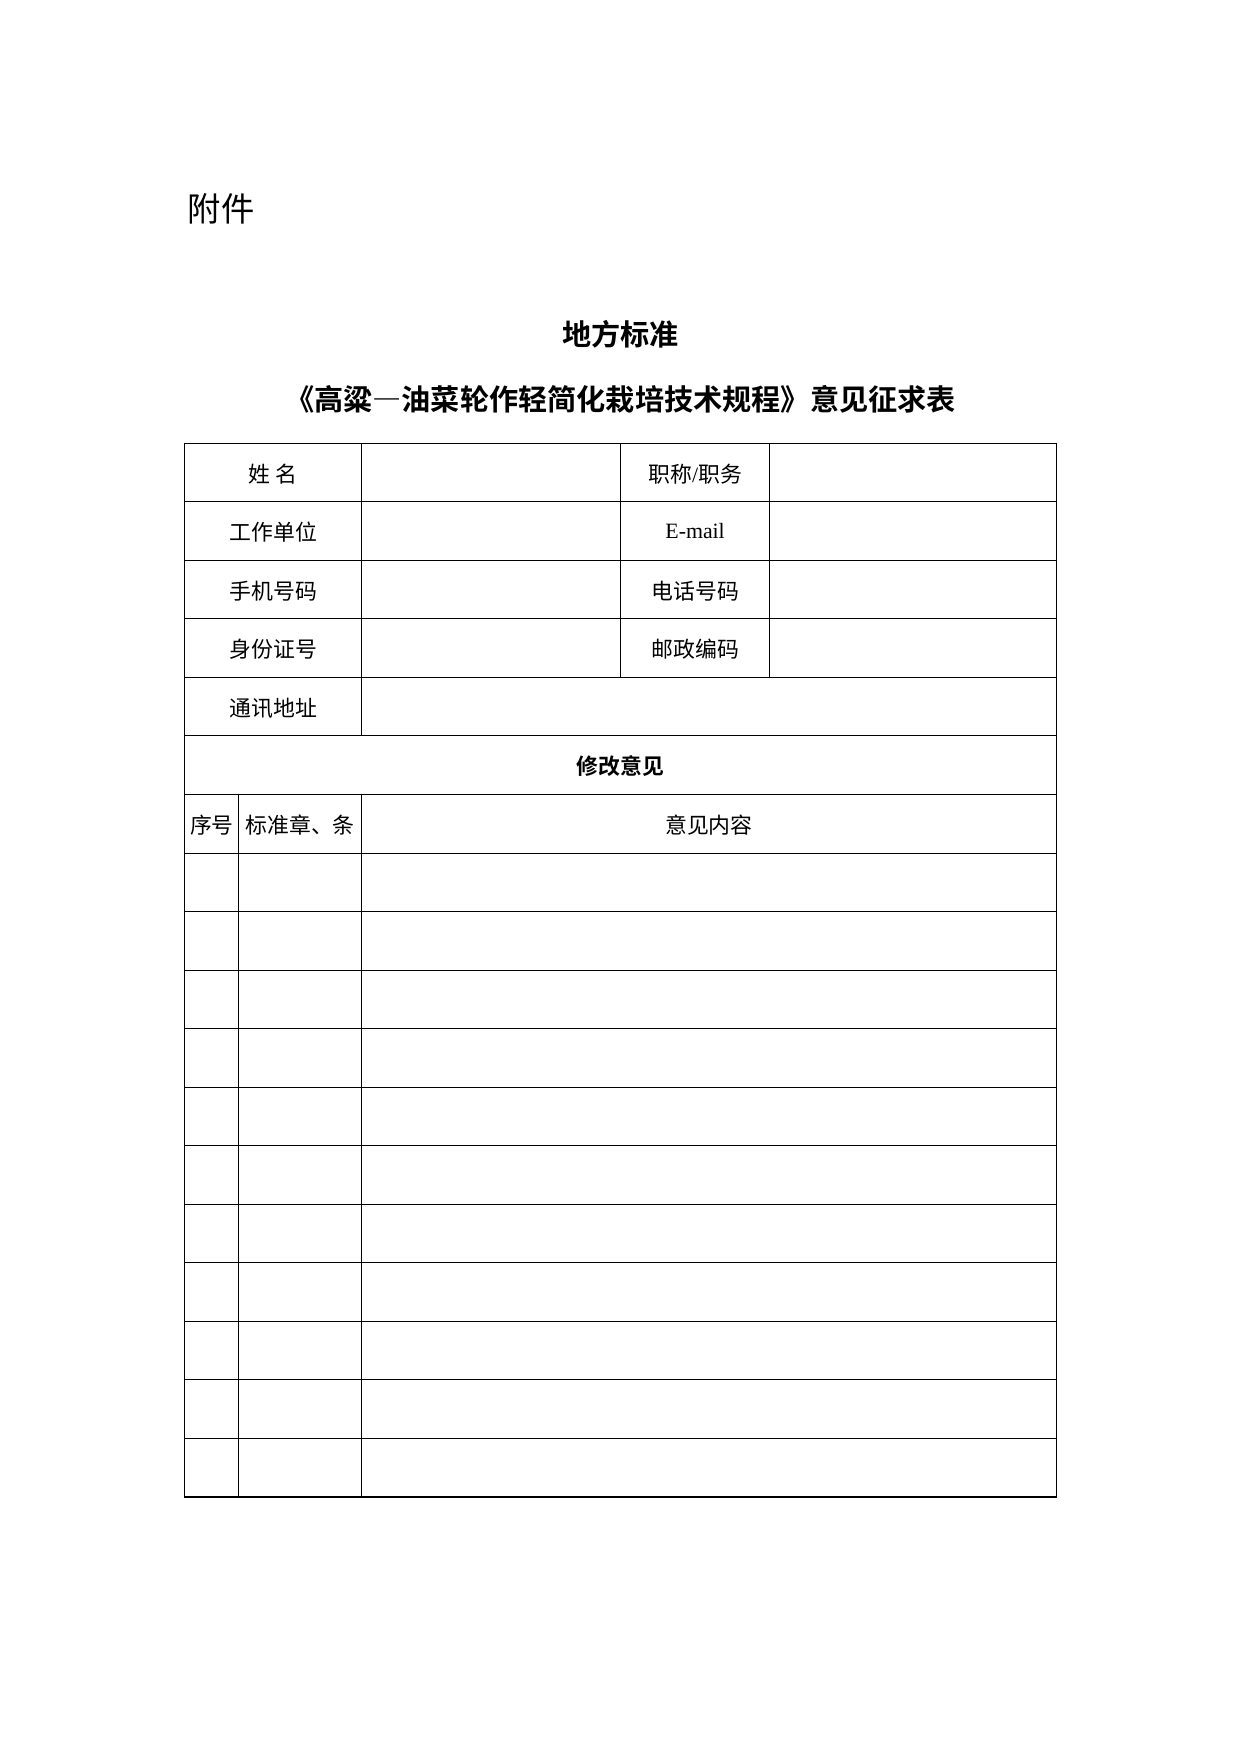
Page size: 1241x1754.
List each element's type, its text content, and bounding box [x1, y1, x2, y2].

table_cell 标准章、条 [239, 795, 361, 852]
table_cell E-mail [621, 502, 769, 560]
table_cell [362, 971, 1056, 1028]
table_cell [770, 561, 1056, 618]
table_cell 电话号码 [621, 561, 769, 618]
table_cell 通讯地址 [185, 678, 361, 735]
table_cell [362, 1263, 1056, 1321]
table_cell 意见内容 [362, 795, 1056, 852]
table_cell [239, 854, 361, 911]
table_cell [239, 1322, 361, 1379]
table_cell [362, 1146, 1056, 1204]
table_cell [239, 912, 361, 969]
table_header 职称/职务 [621, 444, 769, 501]
table_cell [770, 619, 1056, 677]
table_cell [239, 1205, 361, 1262]
table_cell [362, 1380, 1056, 1438]
table_cell [185, 1380, 238, 1438]
table_cell [239, 1146, 361, 1204]
table_cell [185, 1322, 238, 1379]
text 附件 [187, 174, 1053, 239]
table_cell [185, 1263, 238, 1321]
table_cell [362, 1322, 1056, 1379]
table_cell 工作单位 [185, 502, 361, 560]
table_cell [362, 854, 1056, 911]
table_cell [362, 1088, 1056, 1145]
table_cell [362, 619, 620, 677]
table_cell [185, 912, 238, 969]
table_cell [362, 1205, 1056, 1262]
table_header [770, 444, 1056, 501]
table_cell [362, 502, 620, 560]
table_cell 序号 [185, 795, 238, 852]
table_cell [239, 1439, 361, 1496]
table_cell [239, 1263, 361, 1321]
table_cell [185, 854, 238, 911]
table_header [362, 444, 620, 501]
text 地方标准 [187, 300, 1053, 365]
table_cell 手机号码 [185, 561, 361, 618]
table_cell [185, 1088, 238, 1145]
table_cell [185, 1439, 238, 1496]
table_cell [362, 1029, 1056, 1087]
table_cell [239, 1380, 361, 1438]
table_cell [770, 502, 1056, 560]
table_cell [185, 1205, 238, 1262]
table_cell [362, 912, 1056, 969]
table_cell [362, 561, 620, 618]
table_cell [239, 971, 361, 1028]
table_cell 身份证号 [185, 619, 361, 677]
table_cell [362, 678, 1056, 735]
table_cell [362, 1439, 1056, 1496]
table_cell [239, 1088, 361, 1145]
table_header 姓 名 [185, 444, 361, 501]
table_cell [239, 1029, 361, 1087]
table_cell [185, 971, 238, 1028]
table_cell 邮政编码 [621, 619, 769, 677]
table_cell 修改意见 [185, 736, 1056, 794]
table_cell [185, 1029, 238, 1087]
table_cell [185, 1146, 238, 1204]
text 《高粱—油菜轮作轻简化栽培技术规程》意见征求表 [187, 365, 1053, 430]
